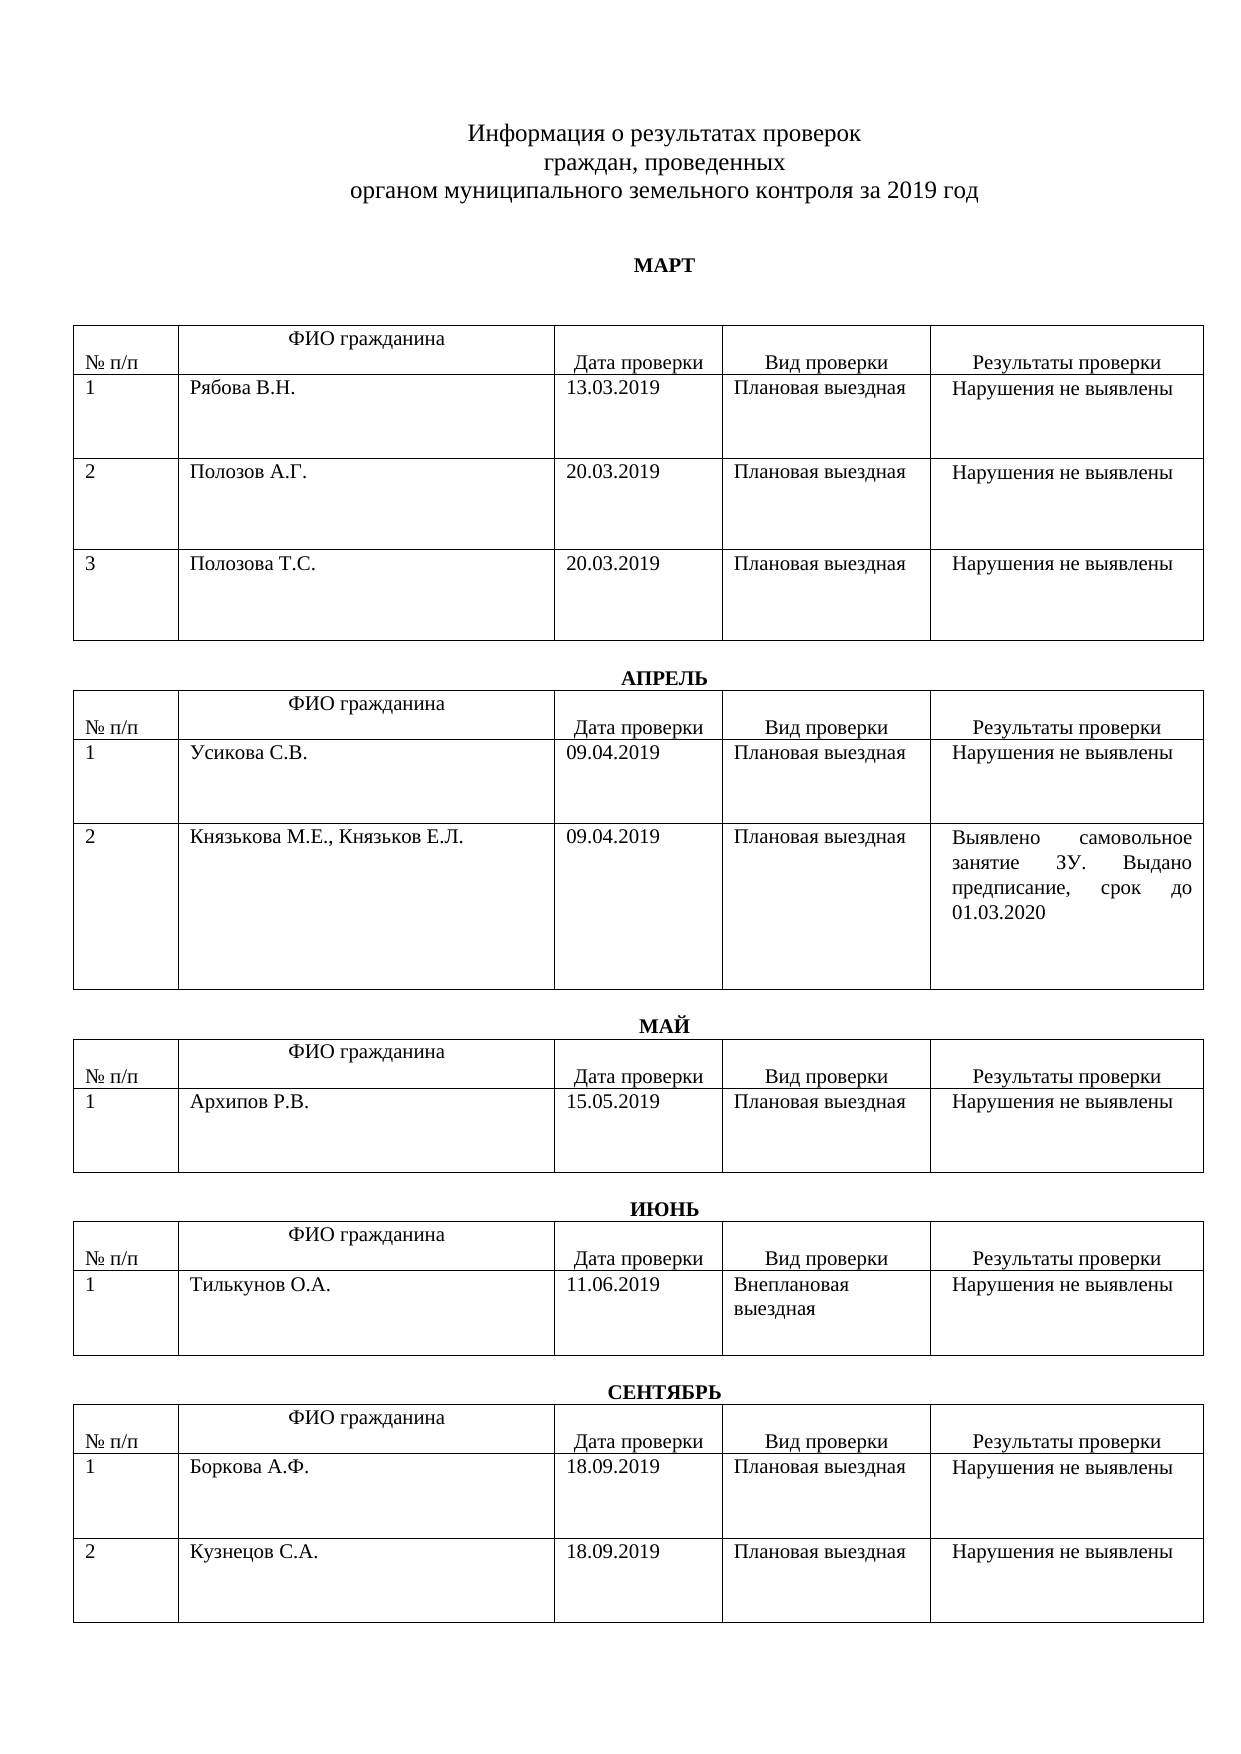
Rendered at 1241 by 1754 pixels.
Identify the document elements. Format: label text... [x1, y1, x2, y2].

text СЕНТЯБРЬ [177, 1380, 1152, 1404]
table_cell Полозов А.Г. [179, 459, 554, 549]
table_header Вид проверки [723, 691, 930, 739]
table_cell 2 [74, 824, 178, 989]
table_cell Плановая выездная [723, 375, 930, 458]
table_cell 1 [74, 740, 178, 823]
table_header ФИО гражданина [179, 1040, 554, 1088]
table_header № п/п [74, 691, 178, 739]
table_cell Тилькунов О.А. [179, 1271, 554, 1355]
table_header № п/п [74, 326, 178, 374]
table_cell 1 [74, 1454, 178, 1538]
table_cell Усикова С.В. [179, 740, 554, 823]
table_cell 1 [74, 1271, 178, 1355]
table_cell 2 [74, 1539, 178, 1622]
table_header Вид проверки [723, 1222, 930, 1270]
text Информация о результатах проверок [177, 118, 1152, 147]
table_header Дата проверки [555, 326, 722, 374]
table_cell 2 [74, 459, 178, 549]
table_header Результаты проверки [931, 1405, 1203, 1453]
table_header Дата проверки [555, 1222, 722, 1270]
table_header ФИО гражданина [179, 1222, 554, 1270]
text МАРТ [177, 252, 1152, 277]
table_cell Князькова М.Е., Князьков Е.Л. [179, 824, 554, 989]
table_cell 18.09.2019 [555, 1454, 722, 1538]
table_cell Нарушения не выявлены [931, 740, 1203, 823]
table_cell Нарушения не выявлены [931, 375, 1203, 458]
table_cell Плановая выездная [723, 824, 930, 989]
table_cell 20.03.2019 [555, 459, 722, 549]
table_cell Плановая выездная [723, 1454, 930, 1538]
table_header Результаты проверки [931, 1222, 1203, 1270]
table_header Вид проверки [723, 326, 930, 374]
table_header Вид проверки [723, 1040, 930, 1088]
table_cell 1 [74, 1089, 178, 1172]
table_header Дата проверки [555, 691, 722, 739]
table_header № п/п [74, 1222, 178, 1270]
table_cell Нарушения не выявлены [931, 1454, 1203, 1538]
table_header № п/п [74, 1040, 178, 1088]
table_header Результаты проверки [931, 1040, 1203, 1088]
table_cell Архипов Р.В. [179, 1089, 554, 1172]
table_cell 11.06.2019 [555, 1271, 722, 1355]
table_cell Плановая выездная [723, 1539, 930, 1622]
table_cell 18.09.2019 [555, 1539, 722, 1622]
table_header Результаты проверки [931, 326, 1203, 374]
table_cell Нарушения не выявлены [931, 1089, 1203, 1172]
text органом муниципального земельного контроля за 2019 год [177, 176, 1152, 204]
text граждан, проведенных [177, 147, 1152, 176]
table_header ФИО гражданина [179, 1405, 554, 1453]
table_header ФИО гражданина [179, 691, 554, 739]
table_cell 09.04.2019 [555, 824, 722, 989]
table_cell 1 [74, 375, 178, 458]
table_cell Внеплановая выездная [723, 1271, 930, 1355]
table_cell Нарушения не выявлены [931, 1271, 1203, 1355]
table_cell Нарушения не выявлены [931, 459, 1203, 549]
table_cell Плановая выездная [723, 740, 930, 823]
table_cell 13.03.2019 [555, 375, 722, 458]
table_cell Рябова В.Н. [179, 375, 554, 458]
text ИЮНЬ [177, 1197, 1152, 1221]
table_cell 09.04.2019 [555, 740, 722, 823]
table_header № п/п [74, 1405, 178, 1453]
table_cell 3 [74, 550, 178, 640]
table_header ФИО гражданина [179, 326, 554, 374]
table_cell 15.05.2019 [555, 1089, 722, 1172]
table_header Дата проверки [555, 1405, 722, 1453]
table_header Вид проверки [723, 1405, 930, 1453]
table_cell Нарушения не выявлены [931, 550, 1203, 640]
table_header Дата проверки [555, 1040, 722, 1088]
table_cell Выявлено самовольное занятие ЗУ. Выдано предписание, срок до 01.03.2020 [931, 824, 1203, 989]
table_cell 20.03.2019 [555, 550, 722, 640]
table_cell Плановая выездная [723, 1089, 930, 1172]
table_header Результаты проверки [931, 691, 1203, 739]
text АПРЕЛЬ [177, 666, 1152, 689]
text МАЙ [177, 1014, 1152, 1038]
table_cell Плановая выездная [723, 459, 930, 549]
table_cell Боркова А.Ф. [179, 1454, 554, 1538]
table_cell Полозова Т.С. [179, 550, 554, 640]
table_cell Нарушения не выявлены [931, 1539, 1203, 1622]
table_cell Кузнецов С.А. [179, 1539, 554, 1622]
table_cell Плановая выездная [723, 550, 930, 640]
